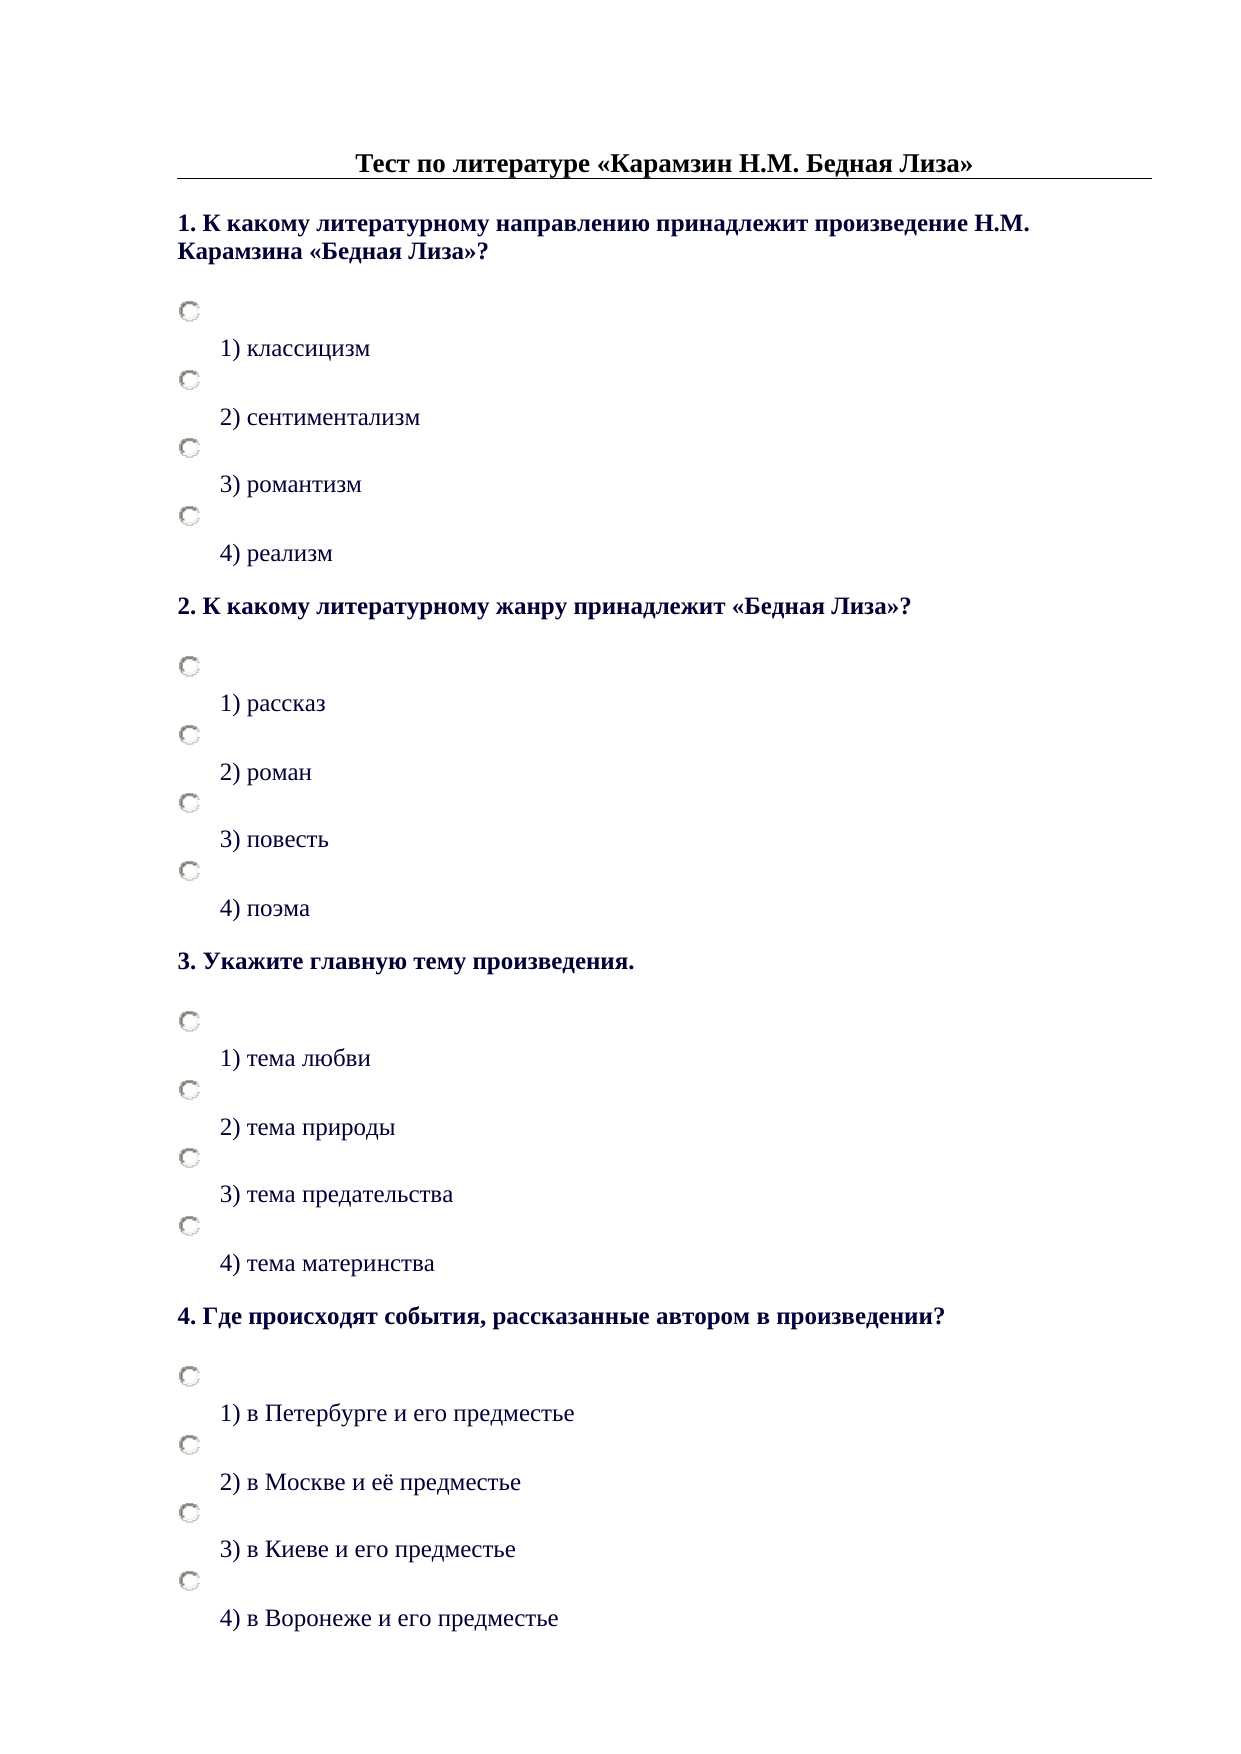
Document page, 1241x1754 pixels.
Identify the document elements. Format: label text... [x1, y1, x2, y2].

text 3. Укажите главную тему произведения. [177, 946, 1152, 975]
text 1) тема любви 2) тема природы 3) тема предательства 4) тема материнства [177, 1004, 1152, 1276]
text 1) рассказ 2) роман 3) повесть 4) поэма [177, 649, 1152, 921]
text 2. К какому литературному жанру принадлежит «Бедная Лиза»? [177, 591, 1152, 620]
text 4. Где происходят события, рассказанные автором в произведении? [177, 1301, 1152, 1330]
text Тест по литературе «Карамзин Н.М. Бедная Лиза» [177, 147, 1152, 178]
text 1. К какому литературному направлению принадлежит произведение Н.М. Карамзина «Бедная Лиза»? [177, 208, 1152, 265]
text 1) в Петербурге и его предместье 2) в Москве и её предместье 3) в Киеве и его предместье 4) в Воронеже и его предместье [177, 1359, 1152, 1631]
text 1) классицизм 2) сентиментализм 3) романтизм 4) реализм [177, 294, 1152, 566]
